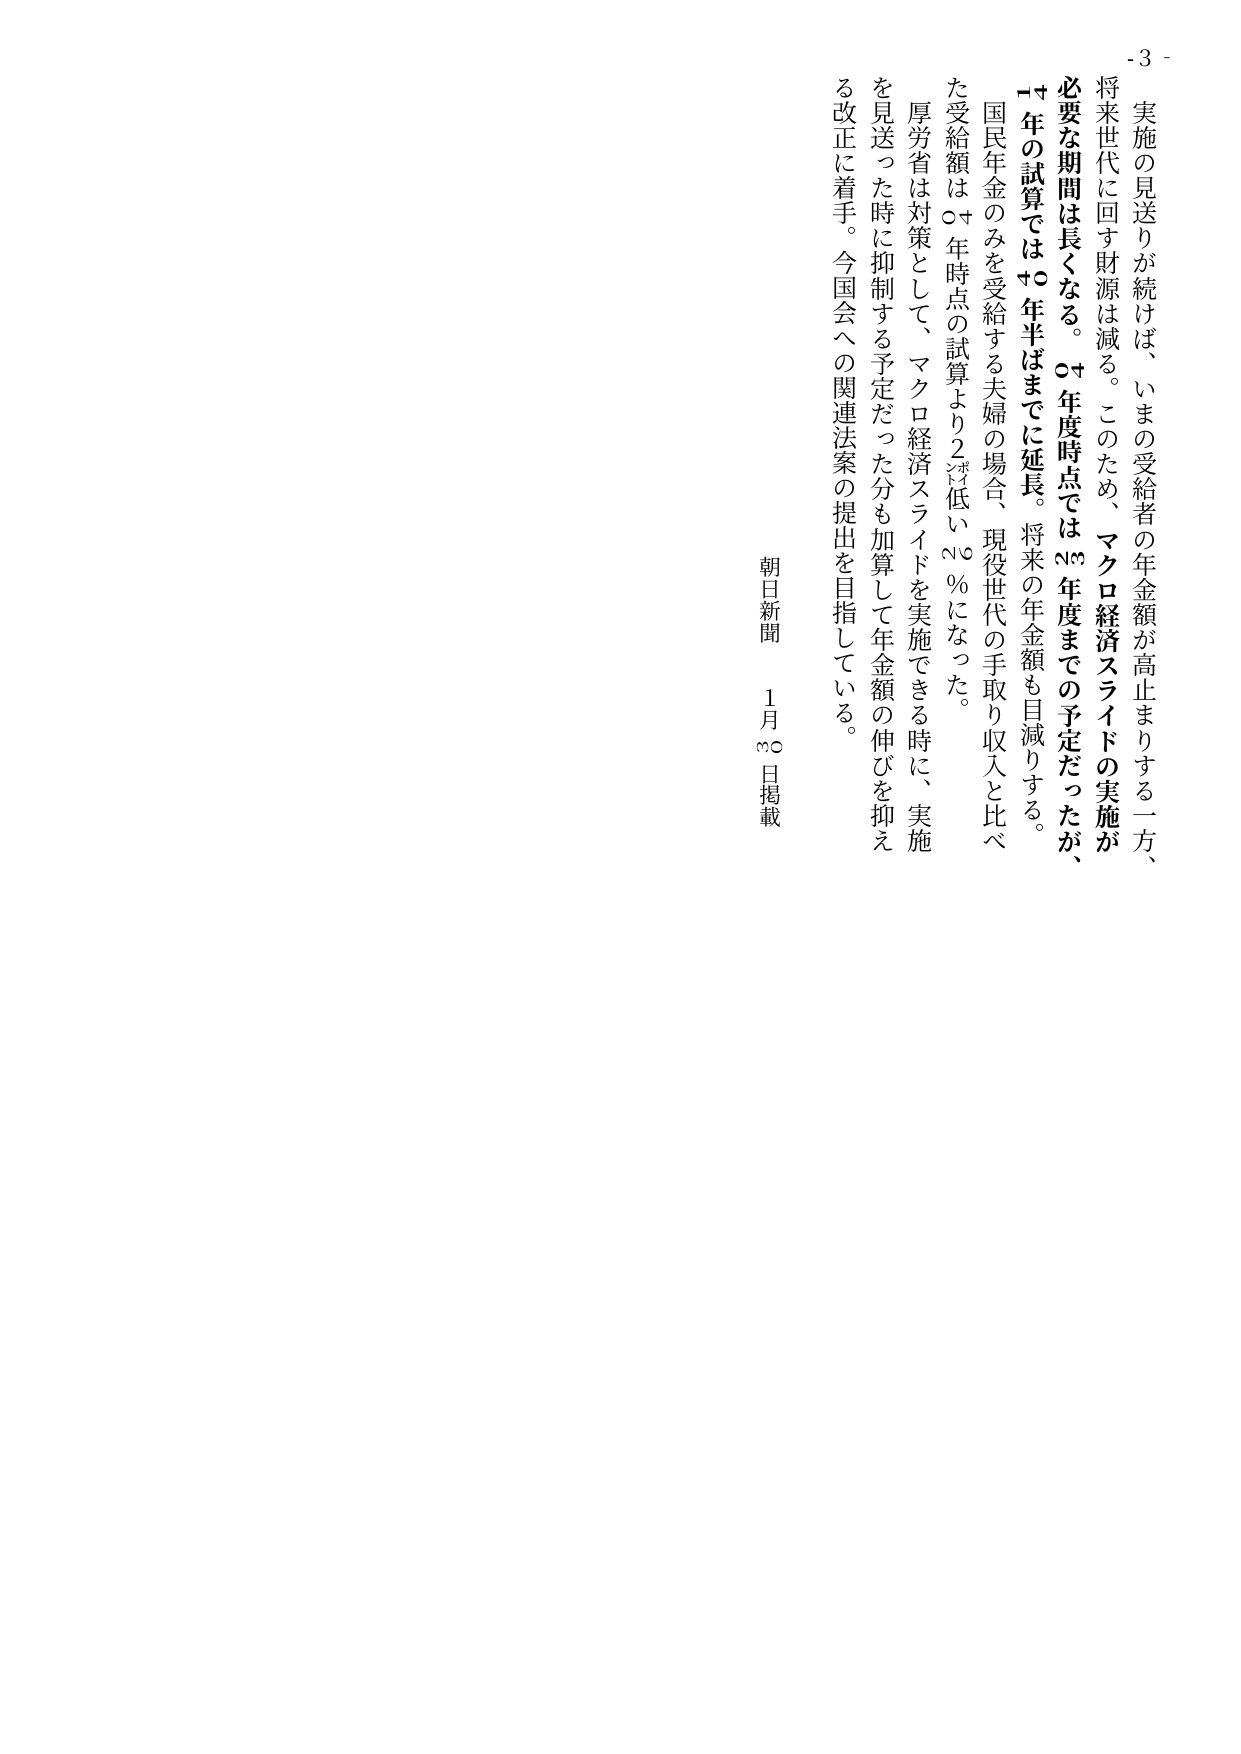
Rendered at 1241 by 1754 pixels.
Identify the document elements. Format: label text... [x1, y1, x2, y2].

text 実施の見送りが続けば、いまの受給者の年金額が高止まりする一方、将来世代に回す財源は減る。このため、マクロ経済スライドの実施が必要な期間は長くなる。０４年度時点では２３年度までの予定だったが、１４年の試算では４０年半ばまでに延長。将来の年金額も目減りする。 [1014, 75, 1164, 855]
text 朝日新聞 １月３０日掲載 [751, 75, 789, 855]
text 厚労省は対策として、マクロ経済スライドを実施できる時に、実施を見送った時に抑制する予定だった分も加算して年金額の伸びを抑える改正に着手。今国会への関連法案の提出を目指している。 [826, 75, 939, 855]
text 国民年金のみを受給する夫婦の場合、現役世代の手取り収入と比べた受給額は０４年時点の試算より２㌽低い２６％になった。 [939, 75, 1014, 855]
